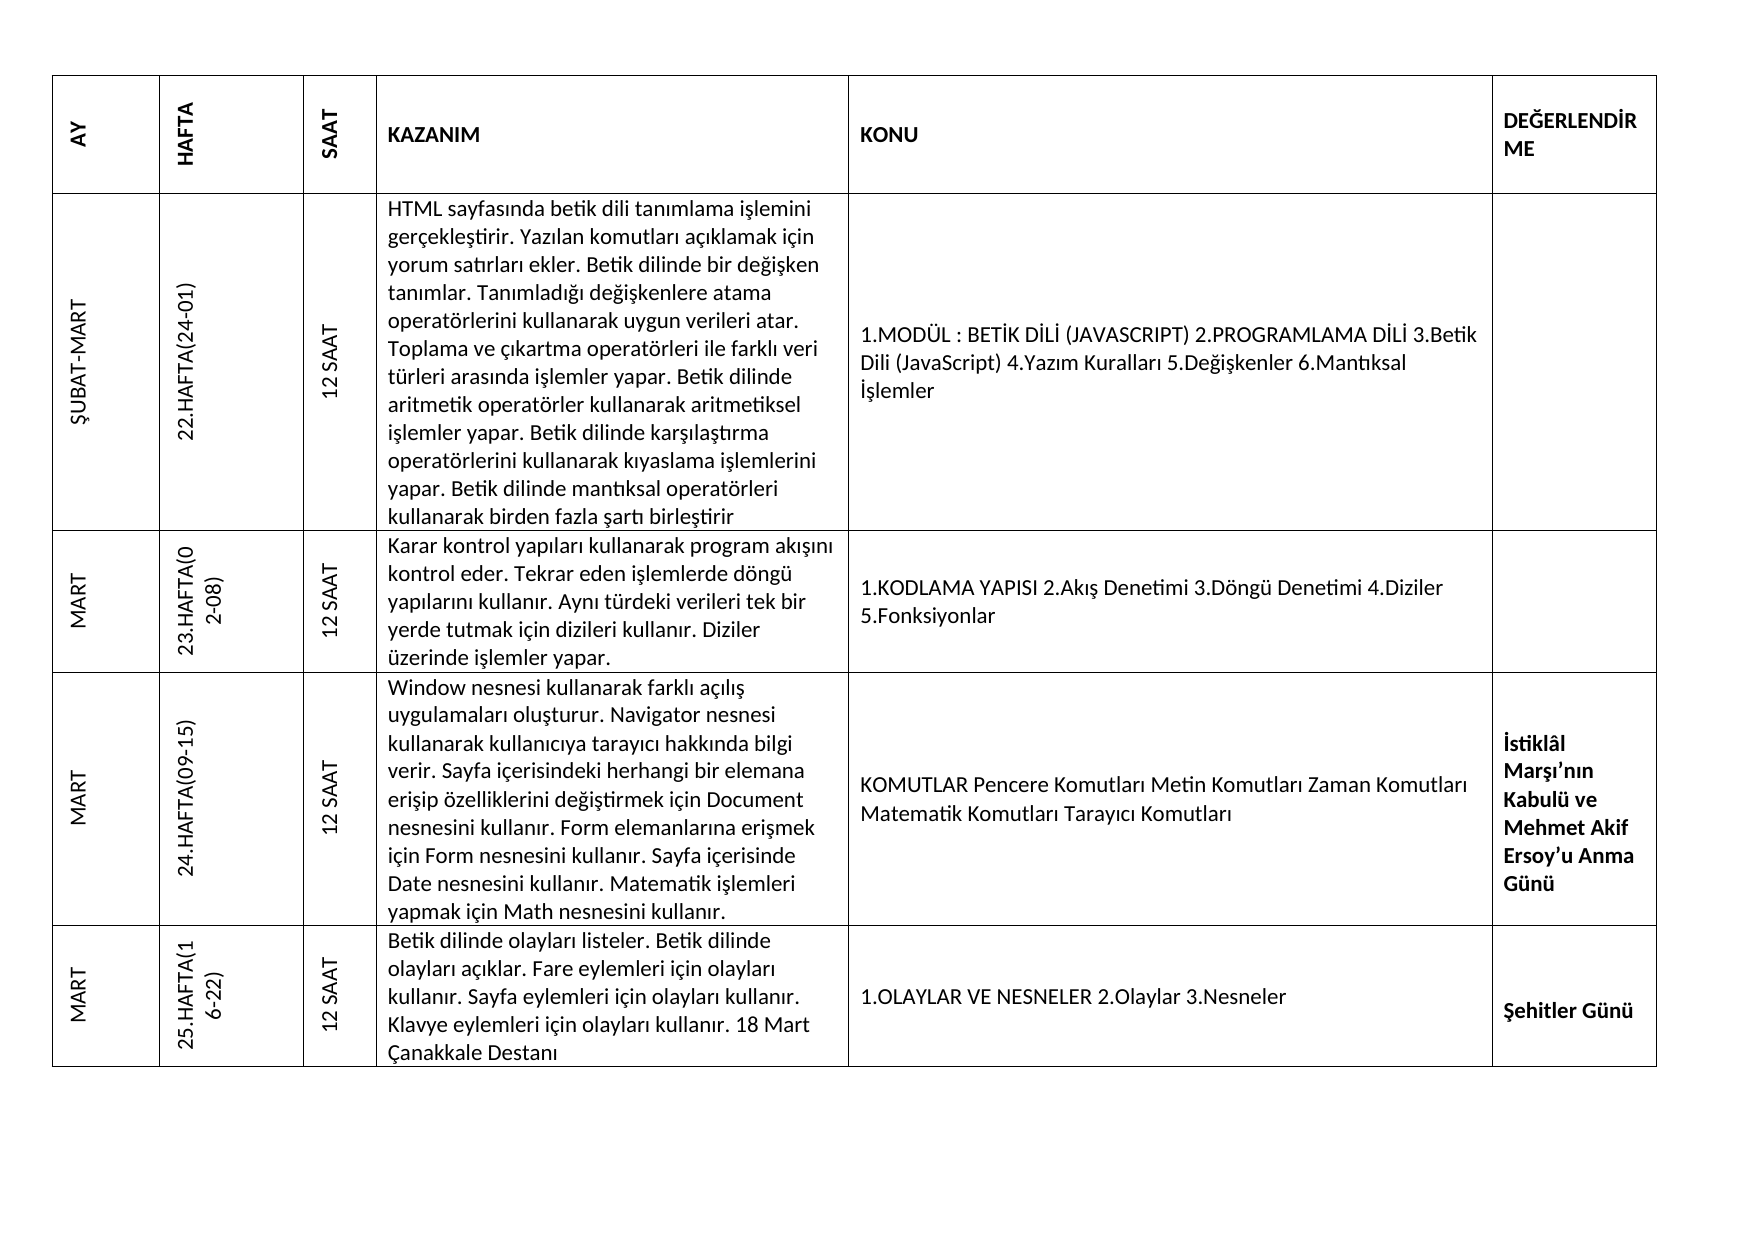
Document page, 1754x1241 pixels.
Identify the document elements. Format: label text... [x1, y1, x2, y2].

table_header HAFTA [160, 76, 303, 193]
table_cell 23.HAFTA(02-08) [160, 531, 303, 672]
table_cell KOMUTLAR Pencere Komutları Metin Komutları Zaman Komutları Matematik Komutları Tarayıcı Komutları [849, 673, 1492, 925]
table_cell MART [53, 673, 159, 925]
table_header AY [53, 76, 159, 193]
table_cell Betik dilinde olayları listeler. Betik dilinde olayları açıklar. Fare eylemleri için olayları kullanır. Sayfa eylemleri için olayları kullanır. Klavye eylemleri için olayları kullanır. 18 Mart Çanakkale Destanı [377, 926, 848, 1066]
table_header KONU [849, 76, 1492, 193]
table_cell [1493, 194, 1656, 530]
table_cell 1.KODLAMA YAPISI 2.Akış Denetimi 3.Döngü Denetimi 4.Diziler 5.Fonksiyonlar [849, 531, 1492, 672]
table_cell [1493, 531, 1656, 672]
table_cell 1.MODÜL : BETİK DİLİ (JAVASCRIPT) 2.PROGRAMLAMA DİLİ 3.Betik Dili (JavaScript) 4.Yazım Kuralları 5.Değişkenler 6.Mantıksal İşlemler [849, 194, 1492, 530]
table_cell Window nesnesi kullanarak farklı açılış uygulamaları oluşturur. Navigator nesnesi kullanarak kullanıcıya tarayıcı hakkında bilgi verir. Sayfa içerisindeki herhangi bir elemana erişip özelliklerini değiştirmek için Document nesnesini kullanır. Form elemanlarına erişmek için Form nesnesini kullanır. Sayfa içerisinde Date nesnesini kullanır. Matematik işlemleri yapmak için Math nesnesini kullanır. [377, 673, 848, 925]
table_cell HTML sayfasında betik dili tanımlama işlemini gerçekleştirir. Yazılan komutları açıklamak için yorum satırları ekler. Betik dilinde bir değişken tanımlar. Tanımladığı değişkenlere atama operatörlerini kullanarak uygun verileri atar. Toplama ve çıkartma operatörleri ile farklı veri türleri arasında işlemler yapar. Betik dilinde aritmetik operatörler kullanarak aritmetiksel işlemler yapar. Betik dilinde karşılaştırma operatörlerini kullanarak kıyaslama işlemlerini yapar. Betik dilinde mantıksal operatörleri kullanarak birden fazla şartı birleştirir [377, 194, 848, 530]
table_cell Karar kontrol yapıları kullanarak program akışını kontrol eder. Tekrar eden işlemlerde döngü yapılarını kullanır. Aynı türdeki verileri tek bir yerde tutmak için dizileri kullanır. Diziler üzerinde işlemler yapar. [377, 531, 848, 672]
table_header SAAT [304, 76, 376, 193]
table_cell MART [53, 926, 159, 1066]
table_cell Şehitler Günü [1493, 926, 1656, 1066]
table_cell 25.HAFTA(16-22) [160, 926, 303, 1066]
table_cell 12 SAAT [304, 926, 376, 1066]
table_cell 24.HAFTA(09-15) [160, 673, 303, 925]
table_header DEĞERLENDİRME [1493, 76, 1656, 193]
table_cell MART [53, 531, 159, 672]
table_cell 12 SAAT [304, 194, 376, 530]
table_cell ŞUBAT-MART [53, 194, 159, 530]
table_cell 12 SAAT [304, 531, 376, 672]
table_header KAZANIM [377, 76, 848, 193]
table_cell 22.HAFTA(24-01) [160, 194, 303, 530]
table_cell 12 SAAT [304, 673, 376, 925]
table_cell İstiklâl Marşı’nın Kabulü ve Mehmet Akif Ersoy’u Anma Günü [1493, 673, 1656, 925]
table_cell 1.OLAYLAR VE NESNELER 2.Olaylar 3.Nesneler [849, 926, 1492, 1066]
